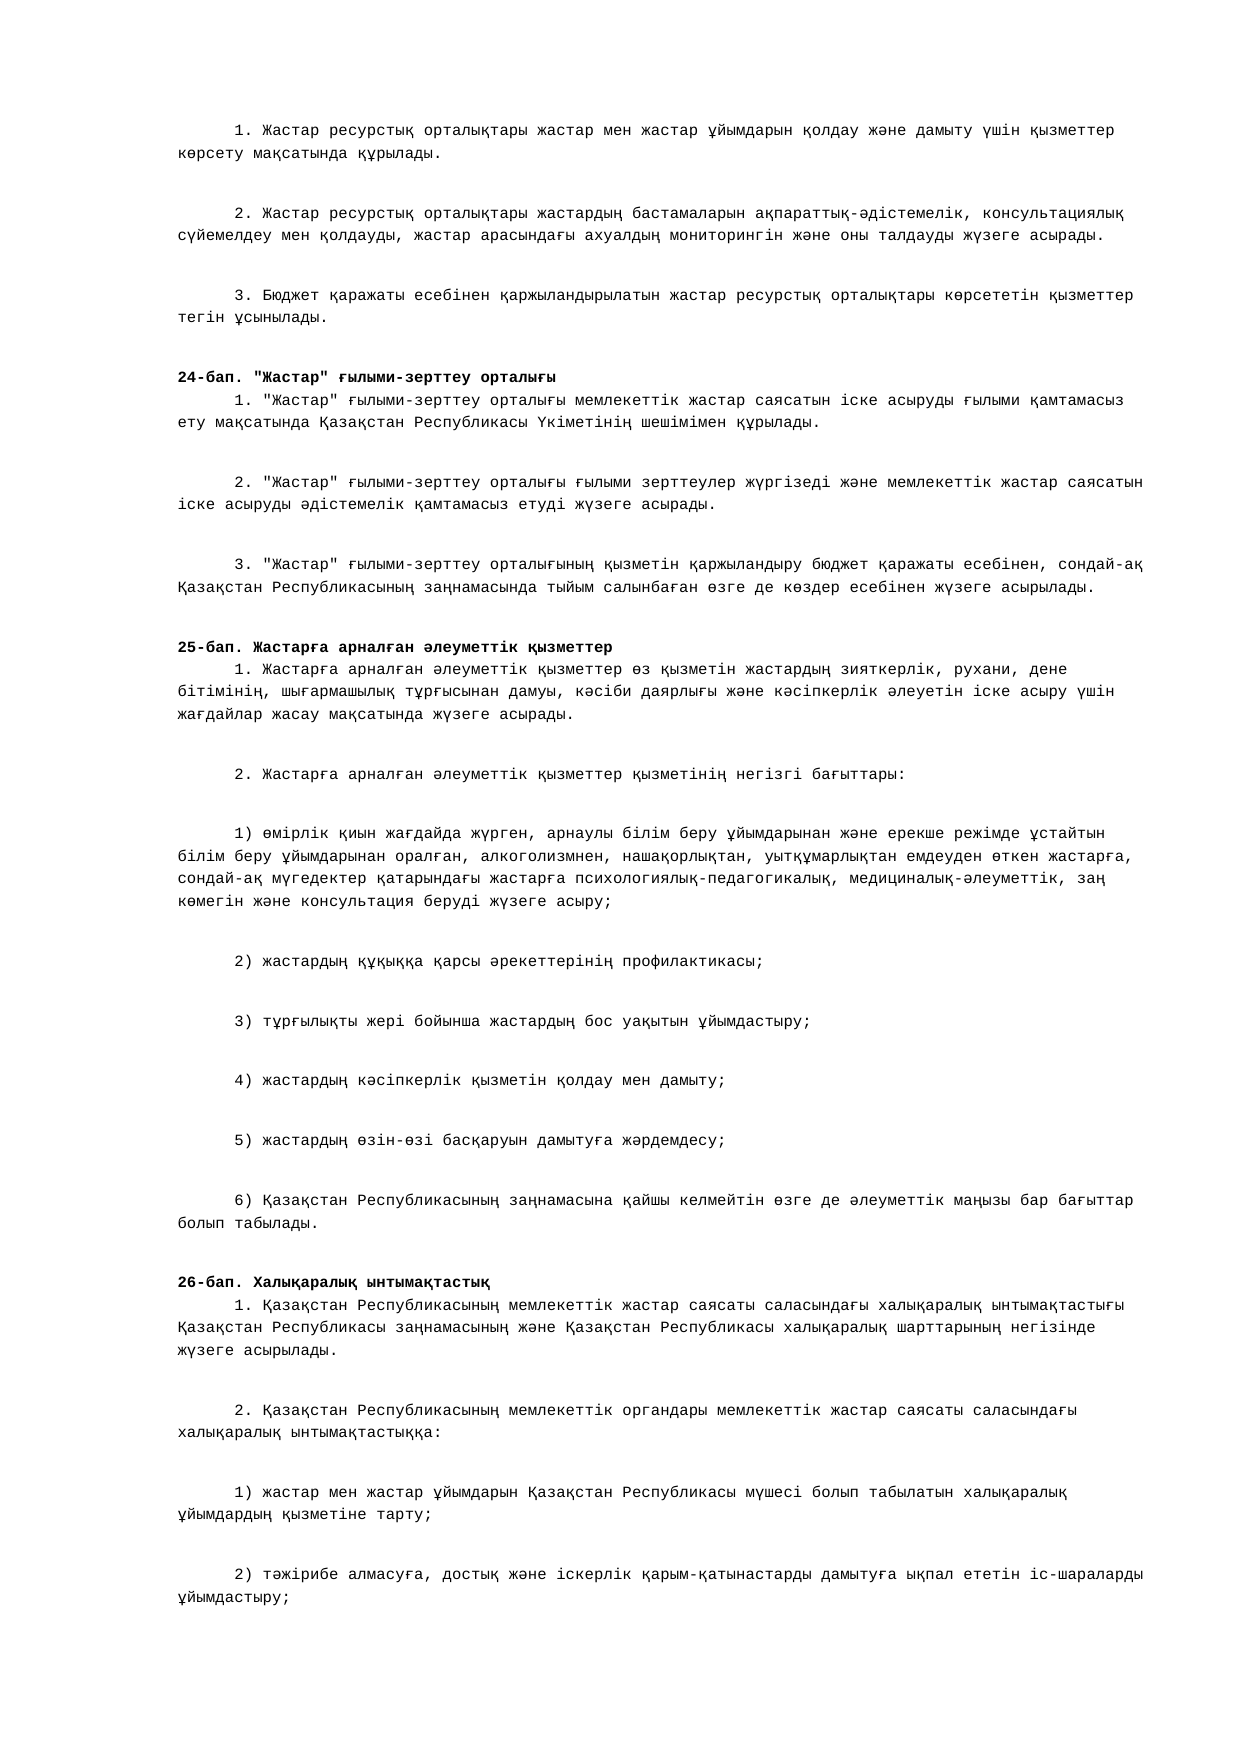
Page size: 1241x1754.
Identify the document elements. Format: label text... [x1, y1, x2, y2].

text 24-бап. "Жастар" ғылыми-зерттеу орталығы [177, 365, 1152, 387]
text 6) Қазақстан Республикасының заңнамасына қайшы келмейтін өзге де әлеуметтік маңызы бар бағыттар болып табылады. [177, 1188, 1152, 1233]
text 2. "Жастар" ғылыми-зерттеу орталығы ғылыми зерттеулер жүргізеді және мемлекеттік жастар саясатын іске асыруды әдістемелік қамтамасыз етуді жүзеге асырады. [177, 470, 1152, 514]
text 1. Жастарға арналған әлеуметтік қызметтер өз қызметін жастардың зияткерлік, рухани, дене бiтiмiнің, шығармашылық тұрғысынан дамуы, кәсiби даярлығы және кәсіпкерлік әлеуетін іске асыру үшін жағдайлар жасау мақсатында жүзеге асырады. [177, 657, 1152, 724]
text 2. Жастарға арналған әлеуметтік қызметтер қызметінің негізгі бағыттары: [177, 761, 1152, 784]
text 1) жастар мен жастар ұйымдарын Қазақстан Республикасы мүшесі болып табылатын халықаралық ұйымдардың қызметіне тарту; [177, 1479, 1152, 1524]
text 5) жастардың өзiн-өзi басқаруын дамытуға жәрдемдесу; [177, 1128, 1152, 1150]
text 3. Бюджет қаражаты есебінен қаржыландырылатын жастар ресурстық орталықтары көрсететін қызметтер тегін ұсынылады. [177, 283, 1152, 327]
text 2. Жастар ресурстық орталықтары жастардың бастамаларын ақпараттық-әдістемелік, консультациялық сүйемелдеу мен қолдауды, жастар арасындағы ахуалдың мониторингін және оны талдауды жүзеге асырады. [177, 200, 1152, 245]
text 26-бап. Халықаралық ынтымақтастық [177, 1270, 1152, 1293]
text 2. Қазақстан Республикасының мемлекеттік органдары мемлекеттік жастар саясаты саласындағы халықаралық ынтымақтастыққа: [177, 1397, 1152, 1442]
text 3. "Жастар" ғылыми-зерттеу орталығының қызметін қаржыландыру бюджет қаражаты есебінен, сондай-ақ Қазақстан Республикасының заңнамасында тыйым салынбаған өзге де көздер есебінен жүзеге асырылады. [177, 552, 1152, 597]
text 1) өмірлік қиын жағдайда жүрген, арнаулы білім беру ұйымдарынан және ерекше режімде ұстайтын білім беру ұйымдарынан оралған, алкоголизмнен, нашақорлықтан, уытқұмарлықтан емдеуден өткен жастарға, сондай-ақ мүгедектер қатарындағы жастарға психологиялық-педагогикалық, медициналық-әлеуметтік, заң көмегін және консультация беруді жүзеге асыру; [177, 821, 1152, 911]
text 25-бап. Жастарға арналған әлеуметтік қызметтер [177, 634, 1152, 657]
text 1. Жастар ресурстық орталықтары жастар мен жастар ұйымдарын қолдау және дамыту үшін қызметтер көрсету мақсатында құрылады. [177, 118, 1152, 163]
text 4) жастардың кәсiпкерлiк қызметiн қолдау мен дамыту; [177, 1068, 1152, 1091]
text 3) тұрғылықты жері бойынша жастардың бос уақытын ұйымдастыру; [177, 1008, 1152, 1031]
text 2) тәжірибе алмасуға, достық және іскерлік қарым-қатынастарды дамытуға ықпал ететін іс-шараларды ұйымдастыру; [177, 1562, 1152, 1607]
text 2) жастардың құқыққа қарсы әрекеттерінің профилактикасы; [177, 948, 1152, 971]
text 1. Қазақстан Республикасының мемлекеттік жастар саясаты саласындағы халықаралық ынтымақтастығы Қазақстан Республикасы заңнамасының және Қазақстан Республикасы халықаралық шарттарының негізінде жүзеге асырылады. [177, 1293, 1152, 1360]
text 1. "Жастар" ғылыми-зерттеу орталығы мемлекеттік жастар саясатын іске асыруды ғылыми қамтамасыз ету мақсатында Қазақстан Республикасы Үкіметінің шешімімен құрылады. [177, 387, 1152, 432]
